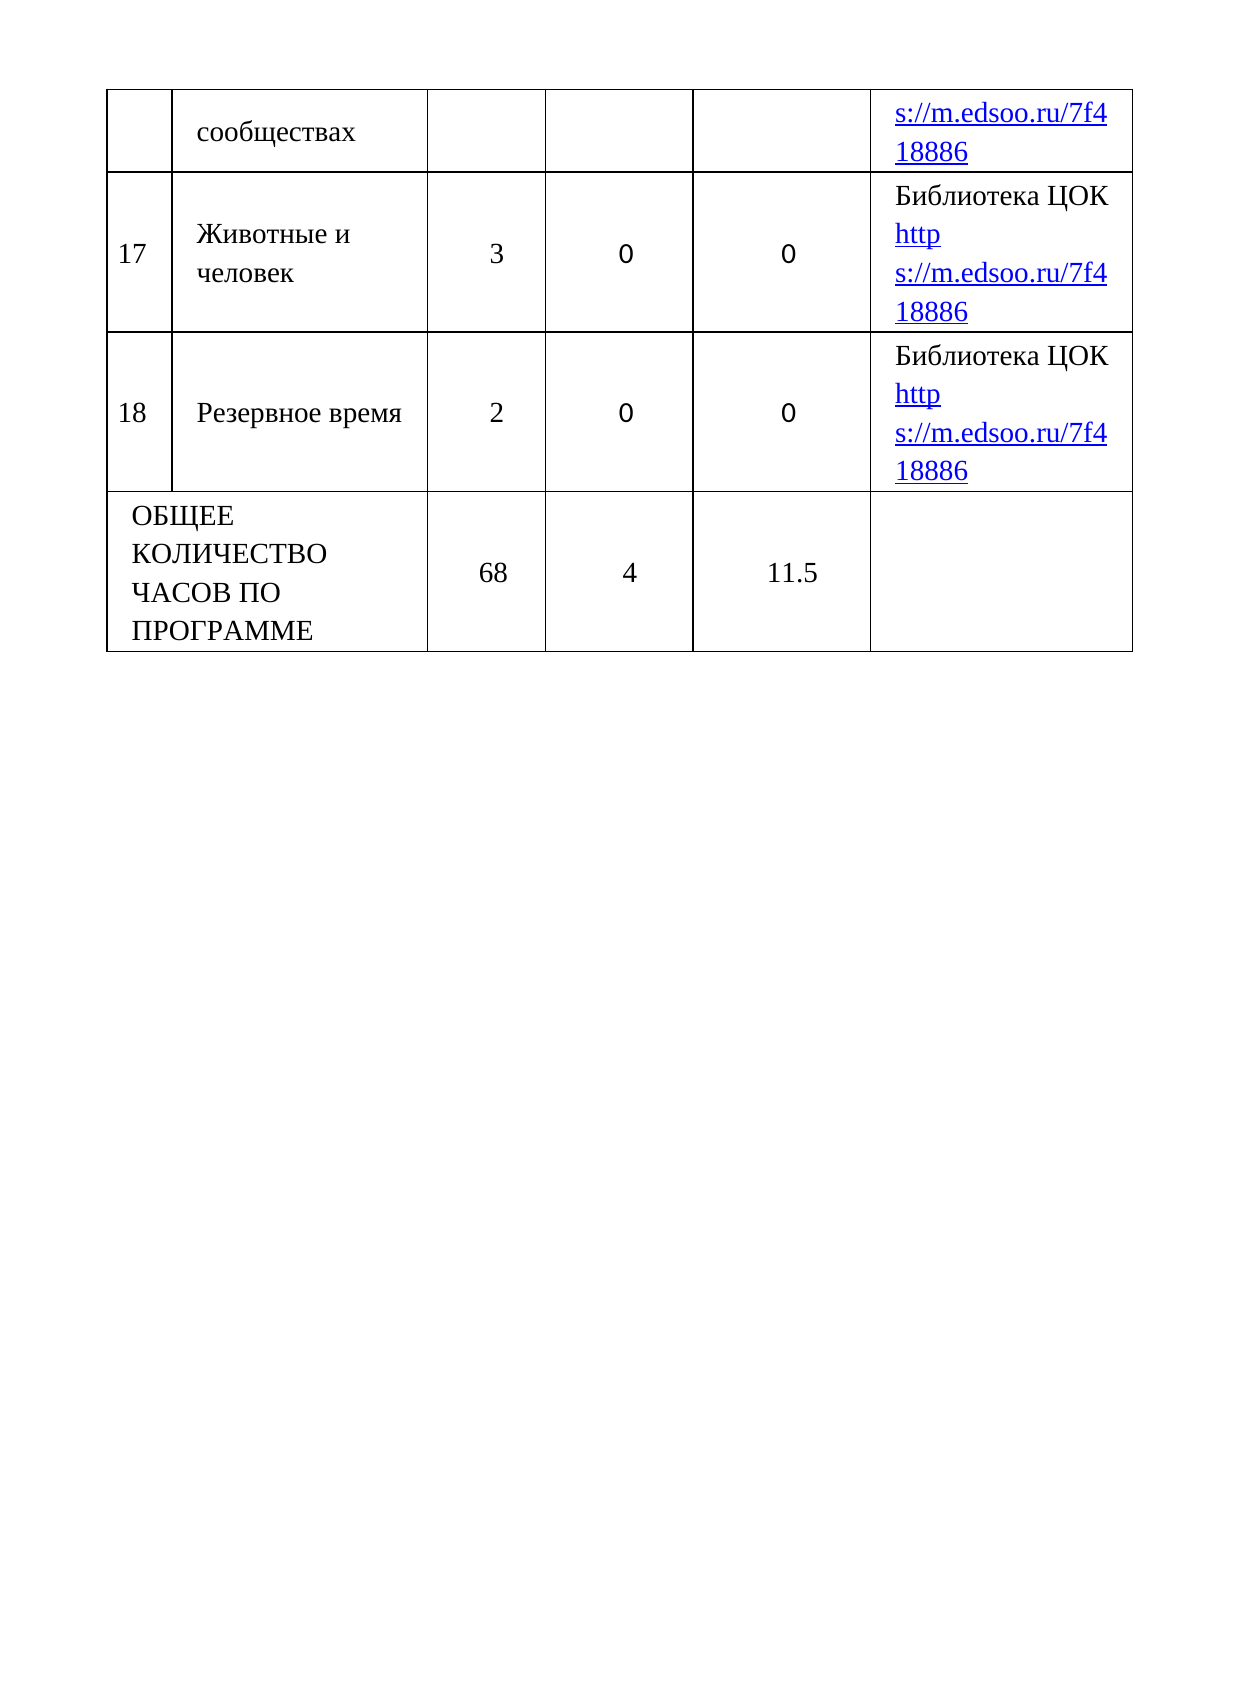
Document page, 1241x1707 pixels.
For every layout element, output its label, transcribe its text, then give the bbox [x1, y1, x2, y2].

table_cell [871, 90, 1132, 171]
table_cell ОБЩЕЕ КОЛИЧЕСТВО ЧАСОВ ПО ПРОГРАММЕ [108, 492, 427, 651]
table_cell 0 [694, 173, 870, 331]
table_cell 3 [428, 90, 545, 171]
table_cell 0 [694, 90, 870, 171]
table_cell Животные и человек [173, 173, 427, 331]
table_cell 0 [546, 173, 692, 331]
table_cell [173, 90, 427, 171]
table_cell 68 [428, 492, 545, 651]
table_cell 11.5 [694, 492, 870, 651]
table_cell Резервное время [173, 333, 427, 491]
table_cell 3 [428, 173, 545, 331]
table_cell 4 [546, 492, 692, 651]
table_cell [871, 492, 1132, 651]
table_cell 0 [546, 333, 692, 491]
table_cell 2 [428, 333, 545, 491]
table_cell 0 [694, 333, 870, 491]
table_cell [871, 173, 1132, 331]
table_cell 16 [108, 90, 171, 171]
table_cell 17 [108, 173, 171, 331]
table_cell 0 [546, 90, 692, 171]
table_cell 18 [108, 333, 171, 491]
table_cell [871, 333, 1132, 491]
